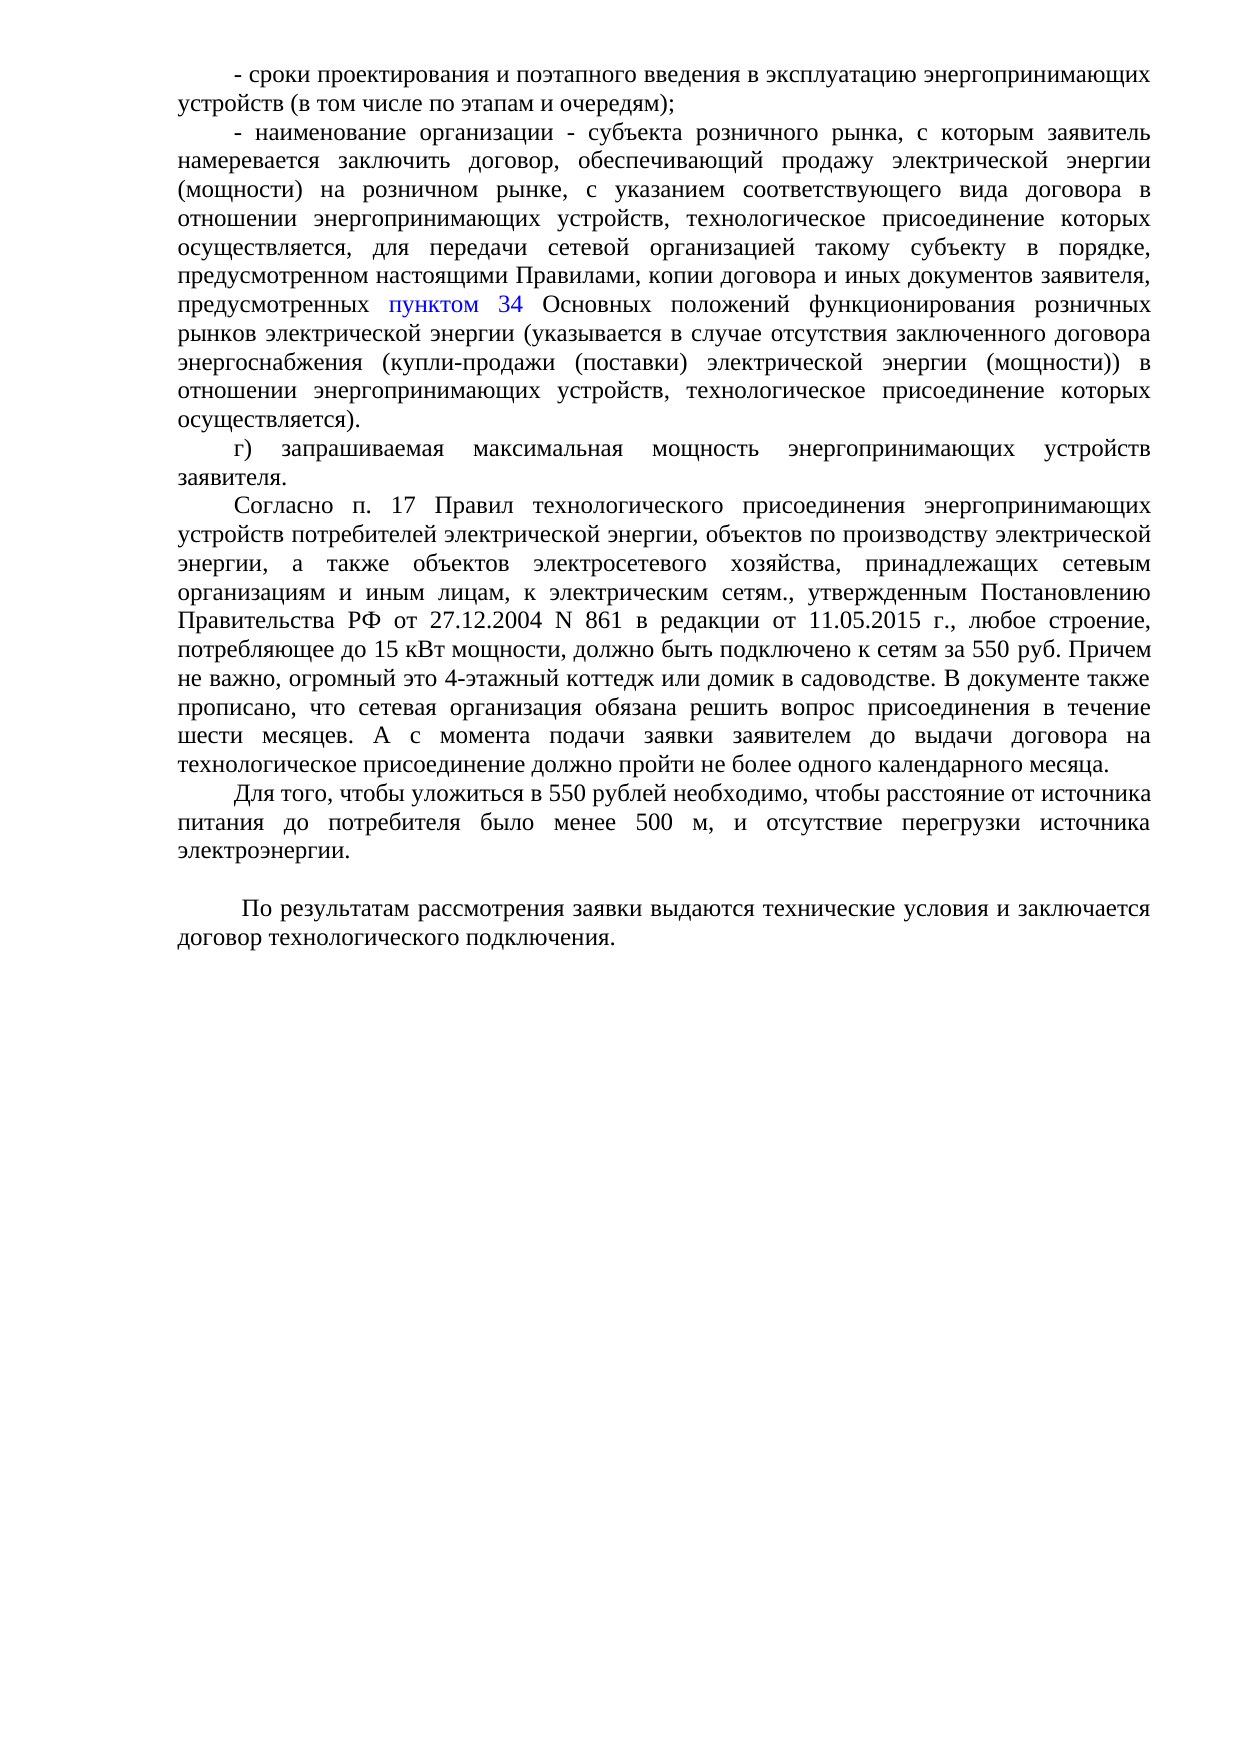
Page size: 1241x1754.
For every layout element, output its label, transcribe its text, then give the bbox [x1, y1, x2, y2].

text - сроки проектирования и поэтапного введения в эксплуатацию энергопринимающих устройств (в том числе по этапам и очередям); [177, 59, 1152, 117]
text Для того, чтобы уложиться в 550 рублей необходимо, чтобы расстояние от источника питания до потребителя было менее 500 м, и отсутствие перегрузки источника электроэнергии. [177, 778, 1152, 864]
text По результатам рассмотрения заявки выдаются технические условия и заключается договор технологического подключения. [177, 893, 1152, 950]
text - наименование организации - субъекта розничного рынка, с которым заявитель намеревается заключить договор, обеспечивающий продажу электрической энергии (мощности) на розничном рынке, с указанием соответствующего вида договора в отношении энергопринимающих устройств, технологическое присоединение которых осуществляется, для передачи сетевой организацией такому субъекту в порядке, предусмотренном настоящими Правилами, копии договора и иных документов заявителя, предусмотренных пунктом 34 Основных положений функционирования розничных рынков электрической энергии (указывается в случае отсутствия заключенного договора энергоснабжения (купли-продажи (поставки) электрической энергии (мощности)) в отношении энергопринимающих устройств, технологическое присоединение которых осуществляется). [177, 117, 1152, 433]
text г) запрашиваемая максимальная мощность энергопринимающих устройств заявителя. [177, 433, 1152, 490]
text Согласно п. 17 Правил технологического присоединения энергопринимающих устройств потребителей электрической энергии, объектов по производству электрической энергии, а также объектов электросетевого хозяйства, принадлежащих сетевым организациям и иным лицам, к электрическим сетям., утвержденным Постановлению Правительства РФ от 27.12.2004 N 861 в редакции от 11.05.2015 г., любое строение, потребляющее до 15 кВт мощности, должно быть подключено к сетям за 550 руб. Причем не важно, огромный это 4-этажный коттедж или домик в садоводстве. В документе также прописано, что сетевая организация обязана решить вопрос присоединения в течение шести месяцев. А с момента подачи заявки заявителем до выдачи договора на технологическое присоединение должно пройти не более одного календарного месяца. [177, 490, 1152, 778]
